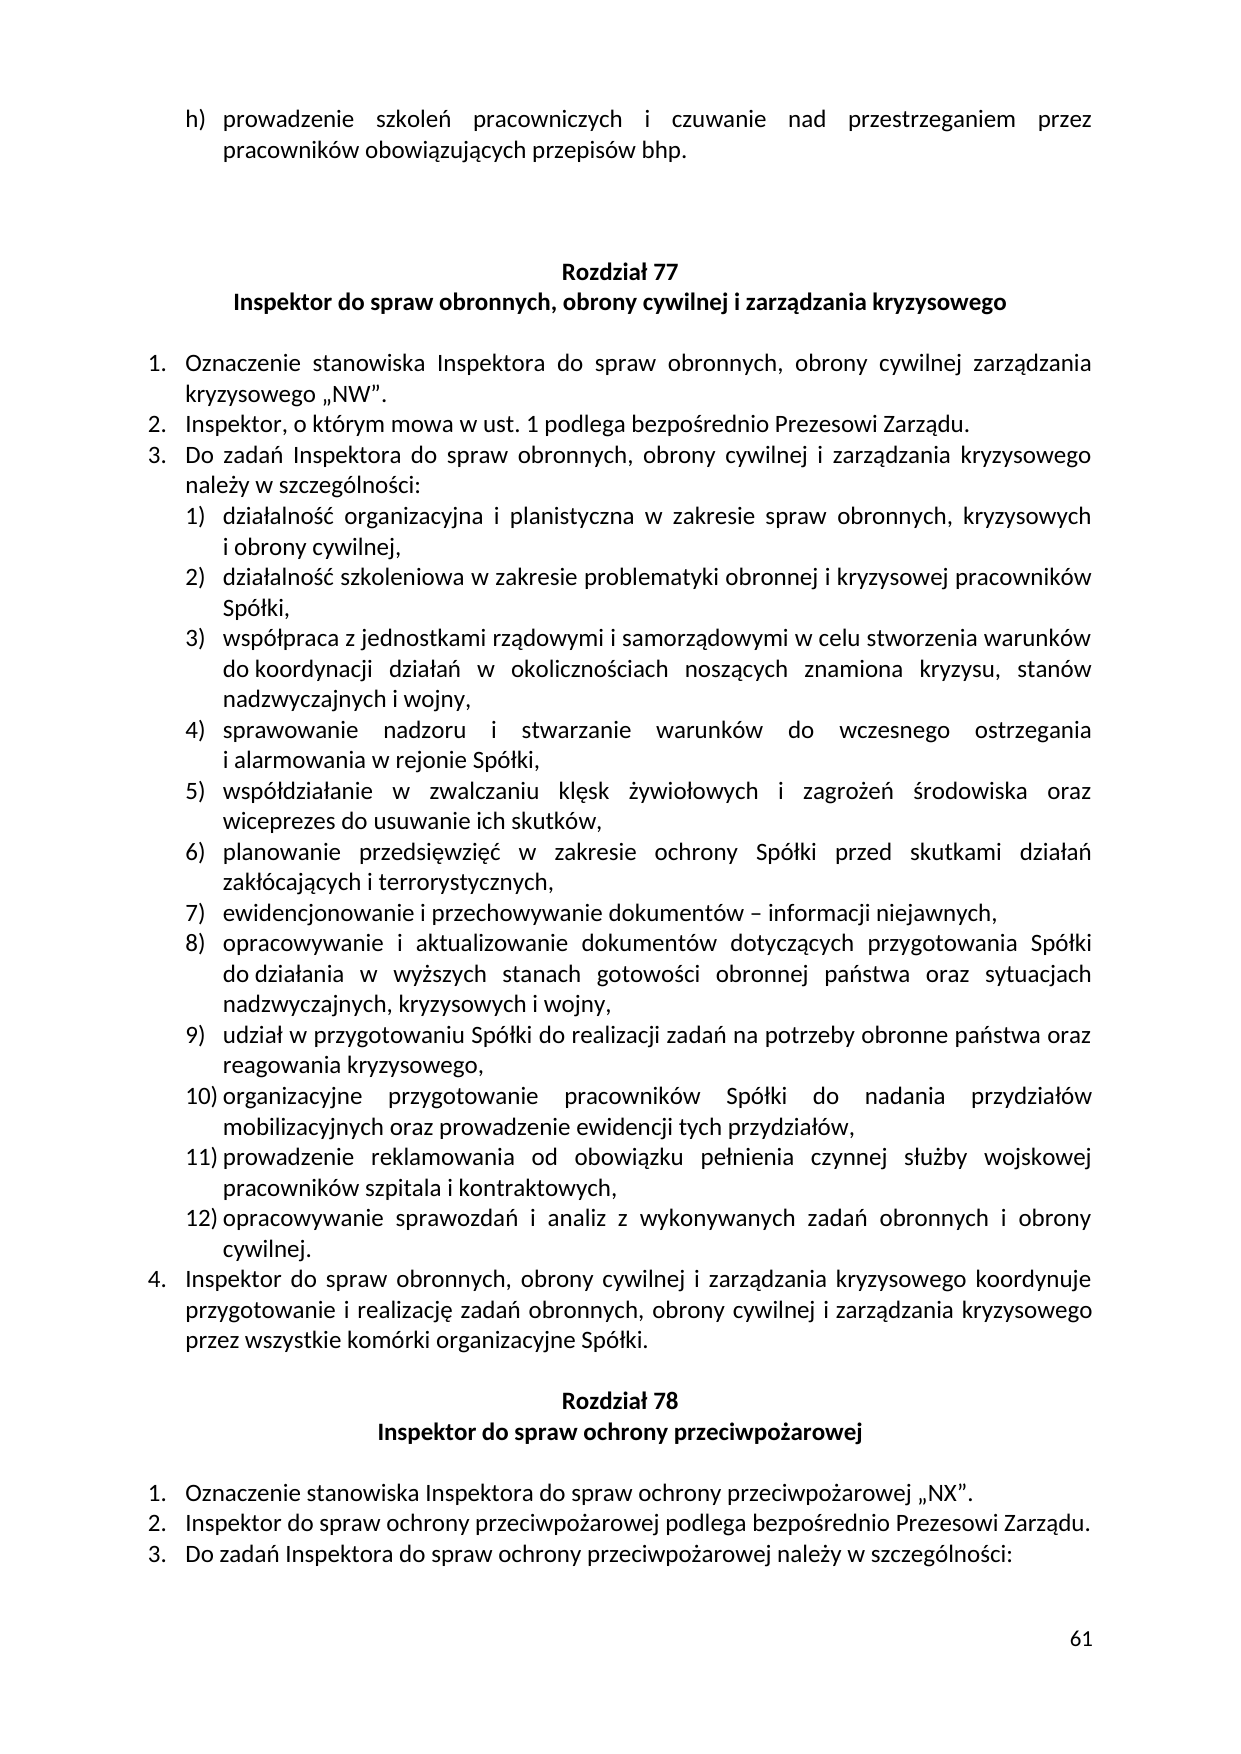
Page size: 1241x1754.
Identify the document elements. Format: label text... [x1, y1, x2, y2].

list Do zadań Inspektora do spraw ochrony przeciwpożarowej należy w szczególności: [148, 1538, 1093, 1568]
text Rozdział 78 [148, 1385, 1093, 1416]
list Do zadań Inspektora do spraw obronnych, obrony cywilnej i zarządzania kryzysowego należy w szczególności: [148, 439, 1093, 500]
list współpraca z jednostkami rządowymi i samorządowymi w celu stworzenia warunków do koordynacji działań w okolicznościach noszących znamiona kryzysu, stanów nadzwyczajnych i wojny, [185, 622, 1093, 714]
list Inspektor do spraw obronnych, obrony cywilnej i zarządzania kryzysowego koordynuje przygotowanie i realizację zadań obronnych, obrony cywilnej i zarządzania kryzysowego przez wszystkie komórki organizacyjne Spółki. [148, 1263, 1093, 1355]
list prowadzenie szkoleń pracowniczych i czuwanie nad przestrzeganiem przez pracowników obowiązujących przepisów bhp. [185, 103, 1093, 164]
list Oznaczenie stanowiska Inspektora do spraw obronnych, obrony cywilnej zarządzania kryzysowego „NW”. [148, 348, 1093, 409]
list udział w przygotowaniu Spółki do realizacji zadań na potrzeby obronne państwa oraz reagowania kryzysowego, [185, 1019, 1093, 1080]
list Inspektor, o którym mowa w ust. 1 podlega bezpośrednio Prezesowi Zarządu. [148, 409, 1093, 439]
list opracowywanie i aktualizowanie dokumentów dotyczących przygotowania Spółki do działania w wyższych stanach gotowości obronnej państwa oraz sytuacjach nadzwyczajnych, kryzysowych i wojny, [185, 927, 1093, 1019]
list opracowywanie sprawozdań i analiz z wykonywanych zadań obronnych i obrony cywilnej. [185, 1202, 1093, 1263]
text Inspektor do spraw obronnych, obrony cywilnej i zarządzania kryzysowego [148, 287, 1093, 317]
text Inspektor do spraw ochrony przeciwpożarowej [148, 1416, 1093, 1446]
list prowadzenie reklamowania od obowiązku pełnienia czynnej służby wojskowej pracowników szpitala i kontraktowych, [185, 1141, 1093, 1202]
text Rozdział 77 [148, 256, 1093, 287]
list działalność szkoleniowa w zakresie problematyki obronnej i kryzysowej pracowników Spółki, [185, 561, 1093, 622]
list współdziałanie w zwalczaniu klęsk żywiołowych i zagrożeń środowiska oraz wiceprezes do usuwanie ich skutków, [185, 775, 1093, 836]
list planowanie przedsięwzięć w zakresie ochrony Spółki przed skutkami działań zakłócających i terrorystycznych, [185, 836, 1093, 897]
list Inspektor do spraw ochrony przeciwpożarowej podlega bezpośrednio Prezesowi Zarządu. [148, 1507, 1093, 1538]
list działalność organizacyjna i planistyczna w zakresie spraw obronnych, kryzysowych i obrony cywilnej, [185, 500, 1093, 561]
list Oznaczenie stanowiska Inspektora do spraw ochrony przeciwpożarowej „NX”. [148, 1477, 1093, 1507]
list sprawowanie nadzoru i stwarzanie warunków do wczesnego ostrzegania i alarmowania w rejonie Spółki, [185, 714, 1093, 775]
list ewidencjonowanie i przechowywanie dokumentów – informacji niejawnych, [185, 897, 1093, 927]
list organizacyjne przygotowanie pracowników Spółki do nadania przydziałów mobilizacyjnych oraz prowadzenie ewidencji tych przydziałów, [185, 1080, 1093, 1141]
